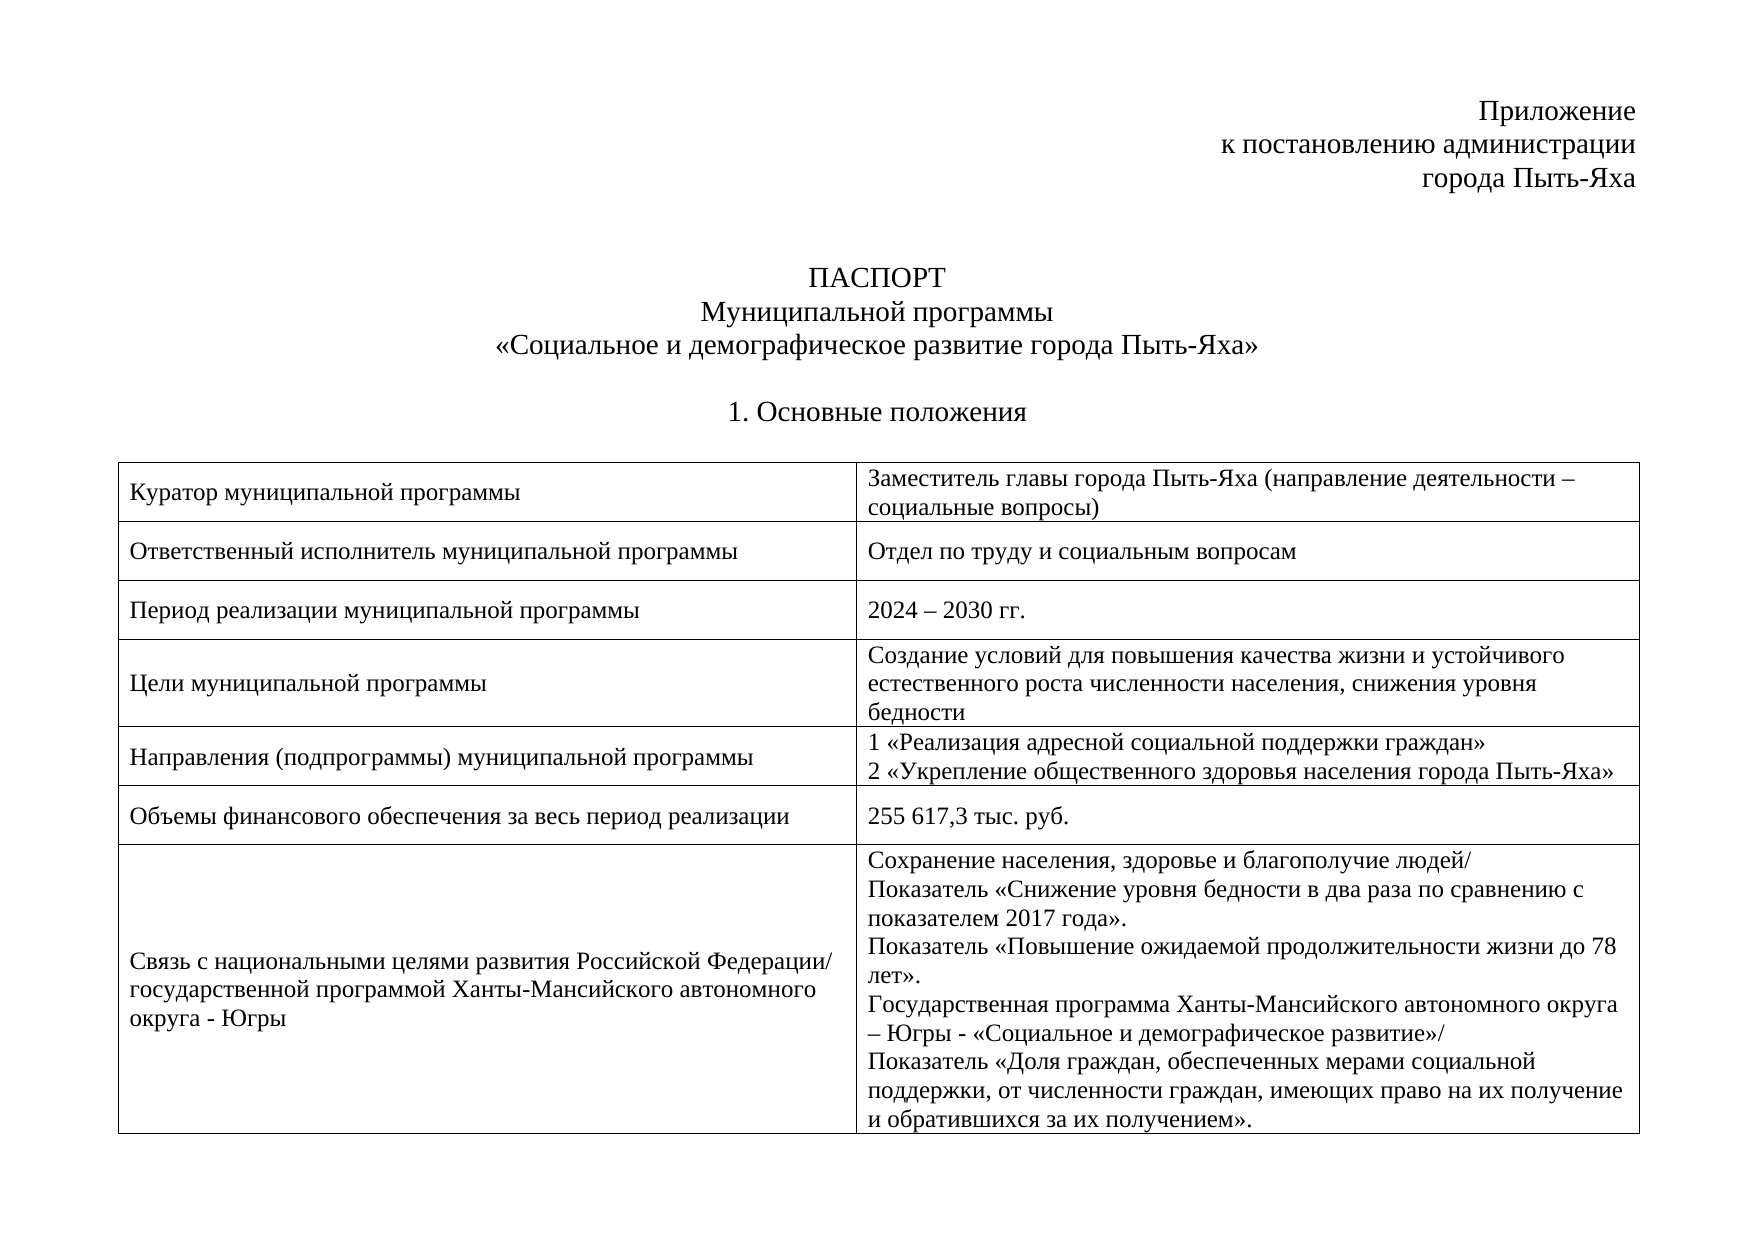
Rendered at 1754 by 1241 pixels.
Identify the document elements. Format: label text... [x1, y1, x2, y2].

table_cell Объемы финансового обеспечения за весь период реализации [119, 786, 856, 844]
table_cell Связь с национальными целями развития Российской Федерации/ государственной программой Ханты-Мансийского автономного округа - Югры [119, 845, 856, 1133]
text города Пыть-Яха [118, 160, 1636, 193]
table_cell 1 «Реализация адресной социальной поддержки граждан» 2 «Укрепление общественного здоровья населения города Пыть-Яха» [857, 727, 1639, 785]
table_cell Ответственный исполнитель муниципальной программы [119, 522, 856, 580]
table_cell 255 617,3 тыс. руб. [857, 786, 1639, 844]
text 1. Основные положения [118, 394, 1636, 428]
table_cell Создание условий для повышения качества жизни и устойчивого естественного роста численности населения, снижения уровня бедности [857, 640, 1639, 726]
table_header Заместитель главы города Пыть-Яха (направление деятельности – социальные вопросы) [857, 463, 1639, 521]
table_header Куратор муниципальной программы [119, 463, 856, 521]
text к постановлению администрации [118, 126, 1636, 160]
table_cell Сохранение населения, здоровье и благополучие людей/ Показатель «Снижение уровня бедности в два раза по сравнению с показателем 2017 года». Показатель «Повышение ожидаемой продолжительности жизни до 78 лет». Государственная программа Ханты-Мансийского автономного округа – Югры - «Социальное и демографическое развитие»/ Показатель «Доля граждан, обеспеченных мерами социальной поддержки, от численности граждан, имеющих право на их получение и обратившихся за их получением». [857, 845, 1639, 1133]
table_cell Период реализации муниципальной программы [119, 581, 856, 639]
table_cell Отдел по труду и социальным вопросам [857, 522, 1639, 580]
table_cell 2024 – 2030 гг. [857, 581, 1639, 639]
text «Социальное и демографическое развитие города Пыть-Яха» [118, 327, 1636, 361]
table_cell Направления (подпрограммы) муниципальной программы [119, 727, 856, 785]
text ПАСПОРТ [118, 260, 1636, 294]
table_cell Цели муниципальной программы [119, 640, 856, 726]
text Приложение [118, 93, 1636, 126]
text Муниципальной программы [118, 294, 1636, 327]
